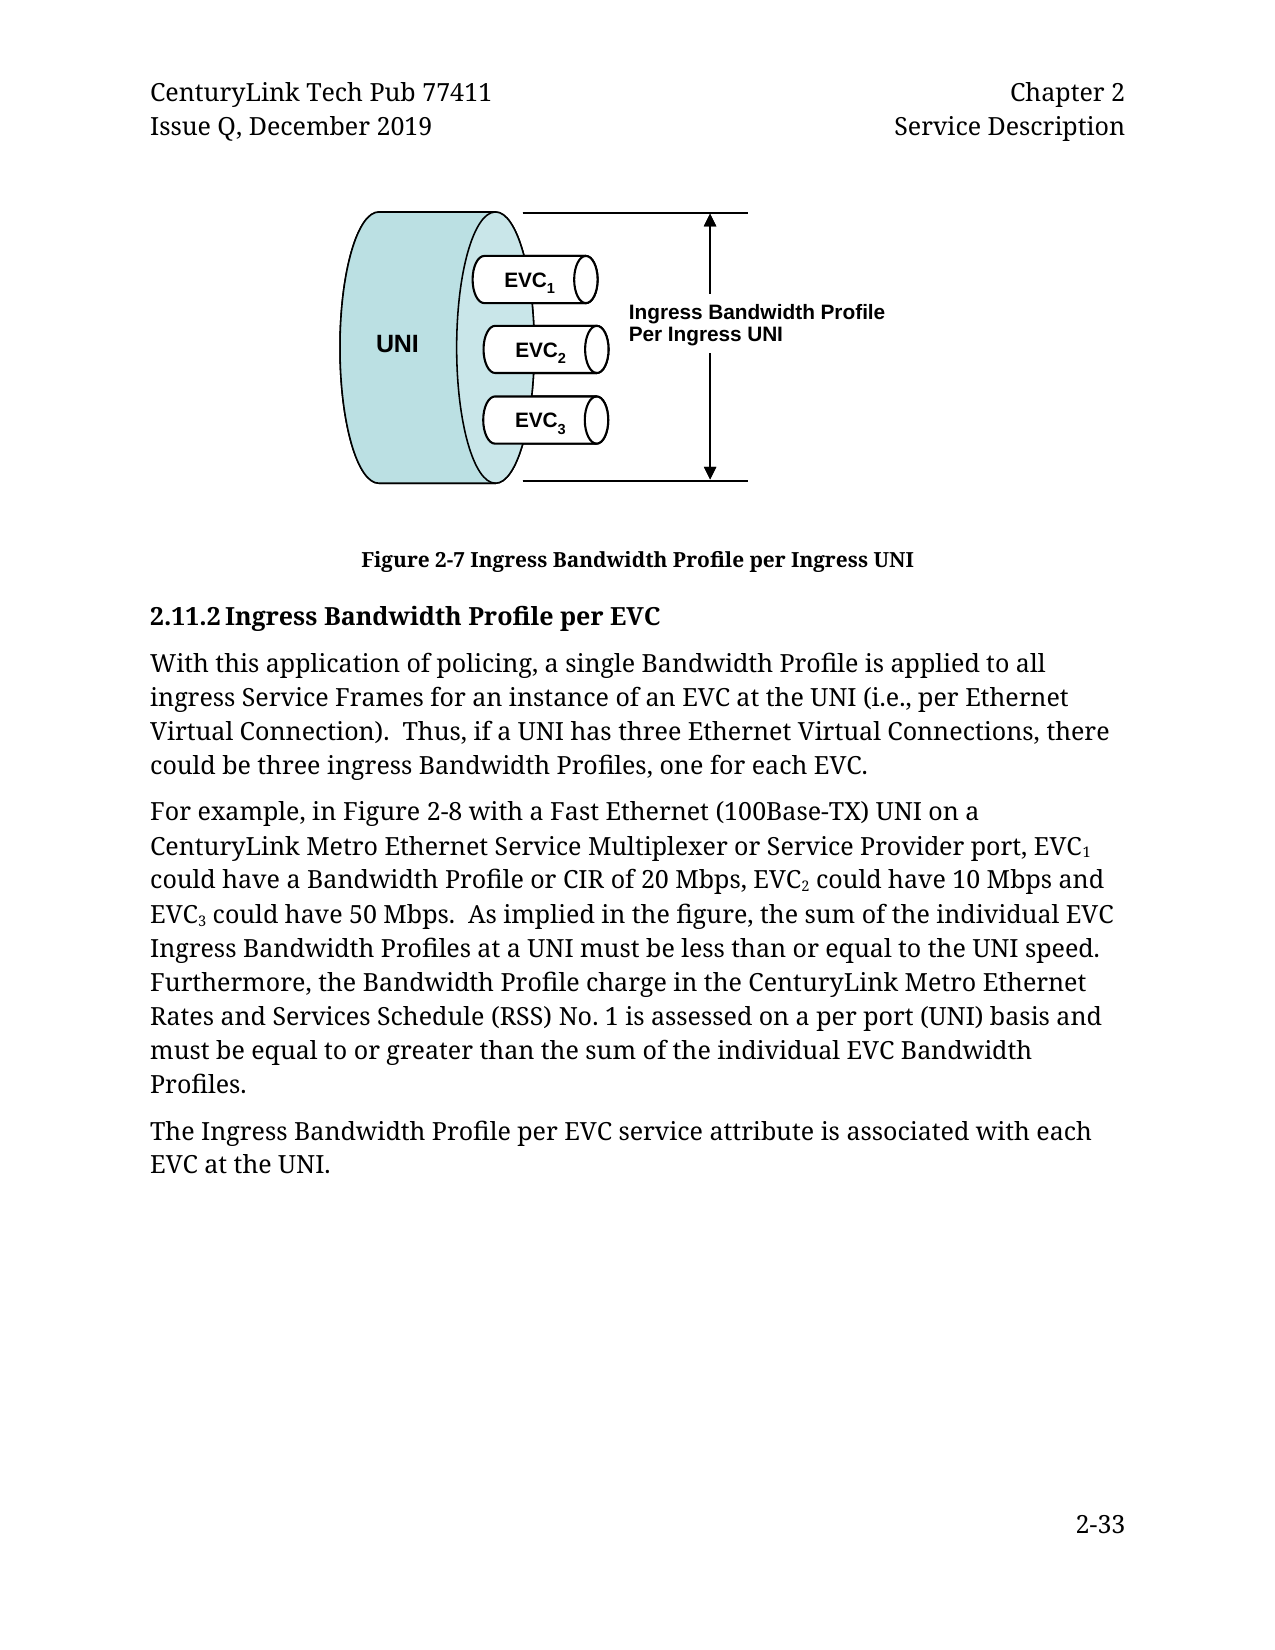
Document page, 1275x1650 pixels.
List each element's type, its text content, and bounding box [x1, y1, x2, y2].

text For example, in Figure 2-8 with a Fast Ethernet (100Base-TX) on a CenturyLink Metro Ethernet Service Multiplexer or Service Provider port, 1 could have a Bandwidth Profile or of 20 Mbps, 2 could have 10 Mbps and 3 could have 50 Mbps. As implied in the figure, the sum of the individual Ingress Bandwidth Profiles at a must be less than or equal to the speed. Furthermore, the Bandwidth Profile charge in the CenturyLink Metro Ethernet Rates and Services Schedule (RSS) No. 1 is assessed on a per port () basis and must be equal to or greater than the sum of the individual Bandwidth Profiles. [150, 794, 1125, 1101]
subtitle Ingress Bandwidth Profile per [150, 599, 1125, 633]
text The Ingress Bandwidth Profile per service attribute is associated with each at the . [150, 1113, 1125, 1181]
text With this application of policing, a single Bandwidth Profile is applied to all ingress Service Frames for an instance of an at the (i.e., per Ethernet Virtual Connection). Thus, if a has three Ethernet Virtual Connections, there could be three ingress Bandwidth Profiles, one for each . [150, 645, 1125, 782]
